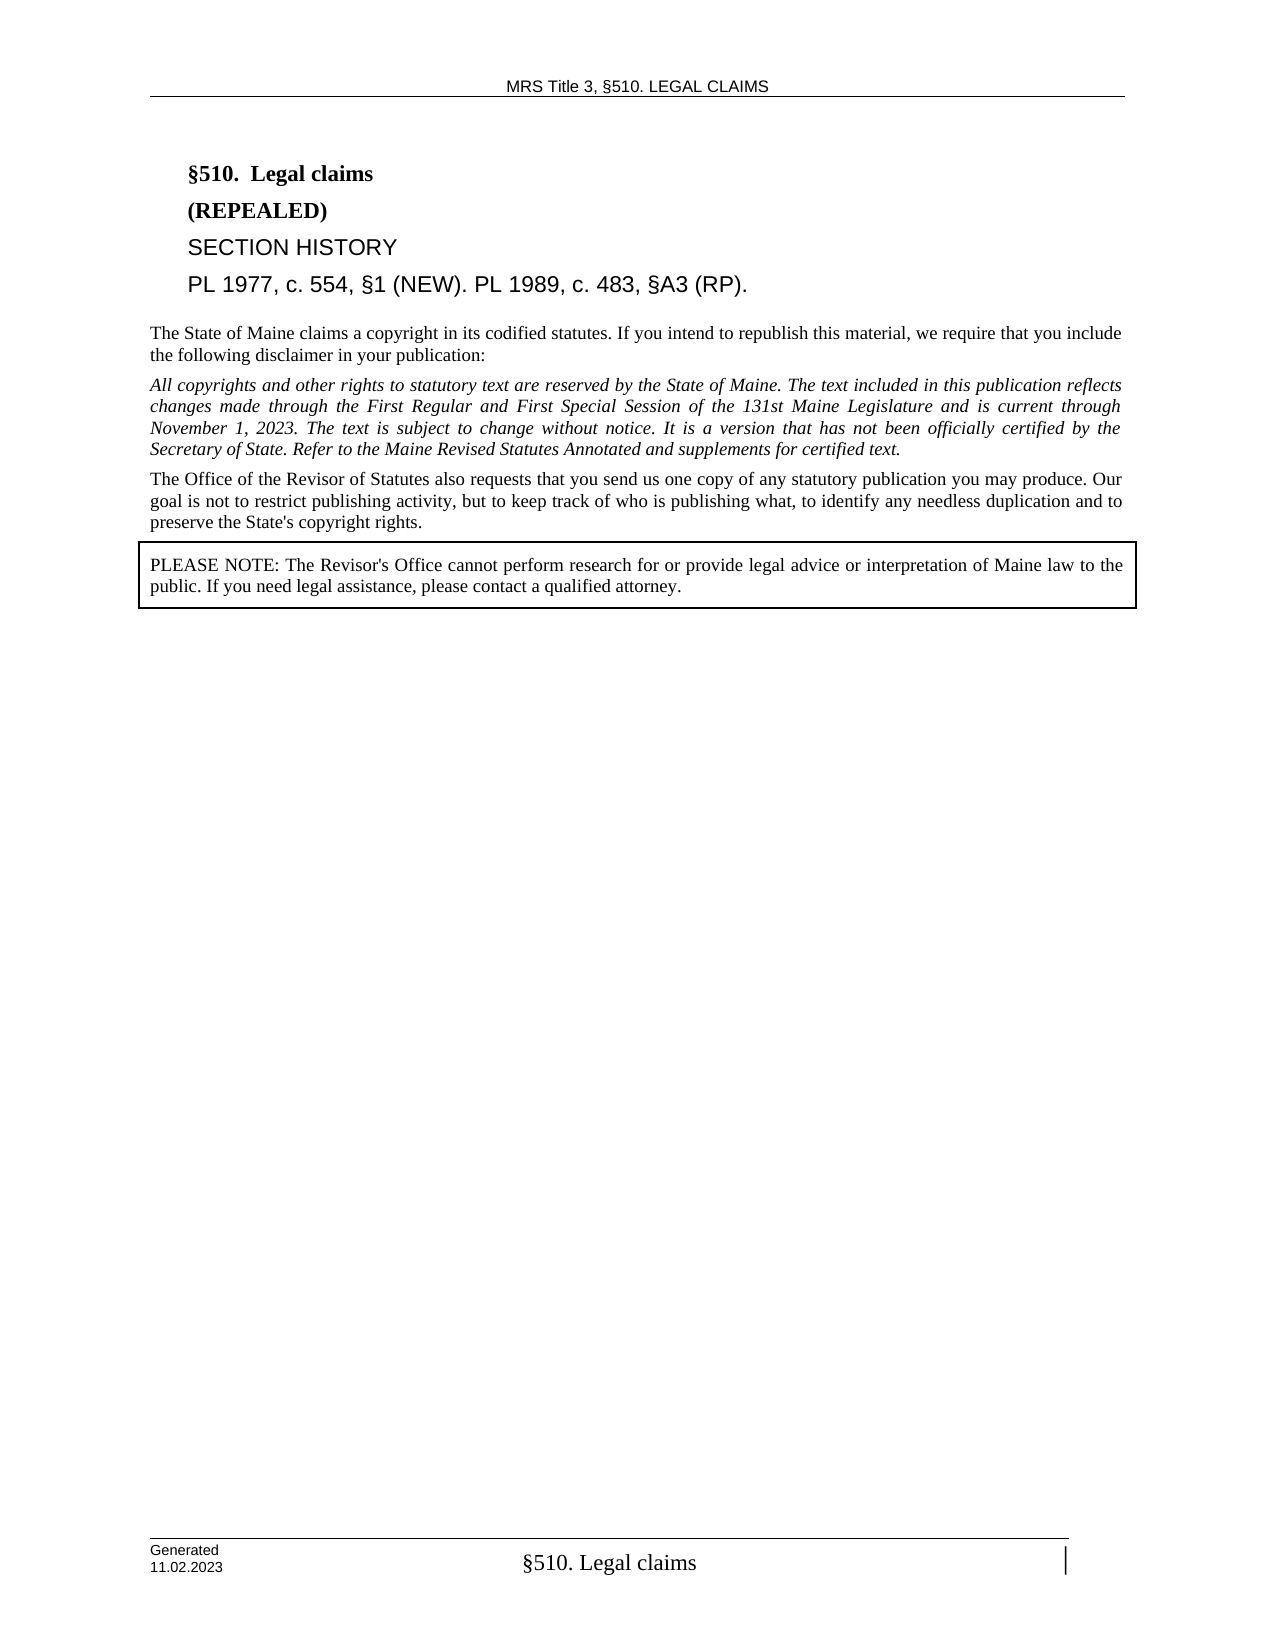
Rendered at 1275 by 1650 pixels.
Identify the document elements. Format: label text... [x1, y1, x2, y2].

text The State of Maine claims a copyright in its codified statutes. If you intend to republish this material, we require that you include the following disclaimer in your publication: [150, 322, 1125, 365]
text (REPEALED) [187, 197, 1125, 223]
text SECTION HISTORY [187, 234, 1125, 260]
text PL 1977, c. 554, §1 (NEW). PL 1989, c. 483, §A3 (RP). [187, 271, 1125, 297]
text The Office of the Revisor of Statutes also requests that you send us one copy of any statutory publication you may produce. Our goal is not to restrict publishing activity, but to keep track of who is publishing what, to identify any needless duplication and to preserve the State's copyright rights. [150, 468, 1125, 533]
text All copyrights and other rights to statutory text are reserved by the State of Maine. The text included in this publication reflects changes made through the First Regular and First Special Session of the 131st Maine Legislature and is current through November 1, 2023 . The text is subject to change without notice. It is a version that has not been officially certified by the Secretary of State. Refer to the Maine Revised Statutes Annotated and supplements for certified text. [150, 373, 1125, 460]
text §510. Legal claims [187, 160, 1125, 187]
text PLEASE NOTE: The Revisor's Office cannot perform research for or provide legal advice or interpretation of Maine law to the public. If you need legal assistance, please contact a qualified attorney. [140, 543, 1135, 607]
